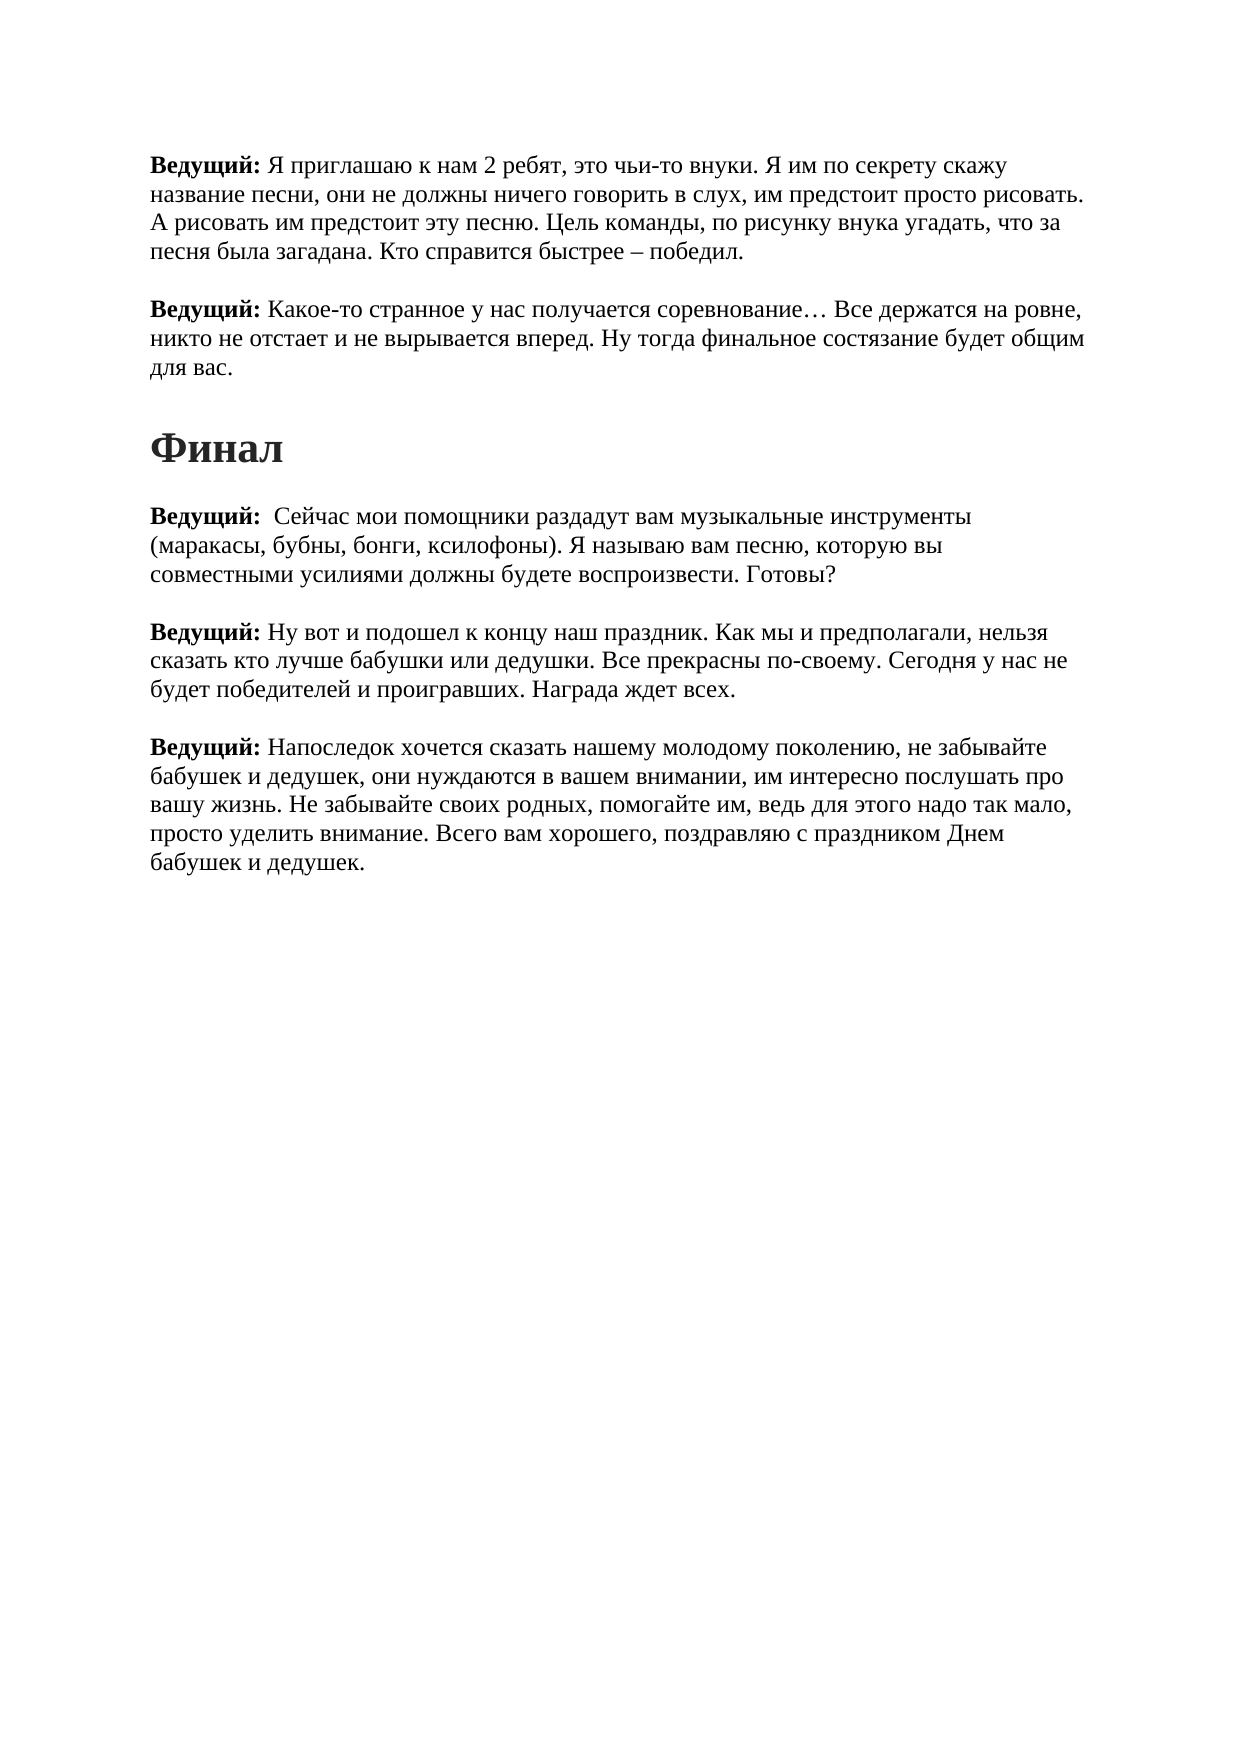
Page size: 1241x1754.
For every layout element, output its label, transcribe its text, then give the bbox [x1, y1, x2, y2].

text Ведущий: Напоследок хочется сказать нашему молодому поколению, не забывайте бабушек и дедушек, они нуждаются в вашем внимании, им интересно послушать про вашу жизнь. Не забывайте своих родных, помогайте им, ведь для этого надо так мало, просто уделить внимание. Всего вам хорошего, поздравляю с праздником Днем бабушек и дедушек. [150, 732, 1090, 876]
text Ведущий: Я приглашаю к нам 2 ребят, это чьи-то внуки. Я им по секрету скажу название песни, они не должны ничего говорить в слух, им предстоит просто рисовать. А рисовать им предстоит эту песню. Цель команды, по рисунку внука угадать, что за песня была загадана. Кто справится быстрее – победил. [150, 150, 1090, 265]
text Финал [150, 409, 1090, 472]
text Ведущий: Ну вот и подошел к концу наш праздник. Как мы и предполагали, нельзя сказать кто лучше бабушки или дедушки. Все прекрасны по-своему. Сегодня у нас не будет победителей и проигравших. Награда ждет всех. [150, 617, 1090, 703]
text Ведущий: Сейчас мои помощники раздадут вам музыкальные инструменты (маракасы, бубны, бонги, ксилофоны). Я называю вам песню, которую вы совместными усилиями должны будете воспроизвести. Готовы? [150, 501, 1090, 587]
text Ведущий: Какое-то странное у нас получается соревнование… Все держатся на ровне, никто не отстает и не вырывается вперед. Ну тогда финальное состязание будет общим для вас. [150, 294, 1090, 380]
